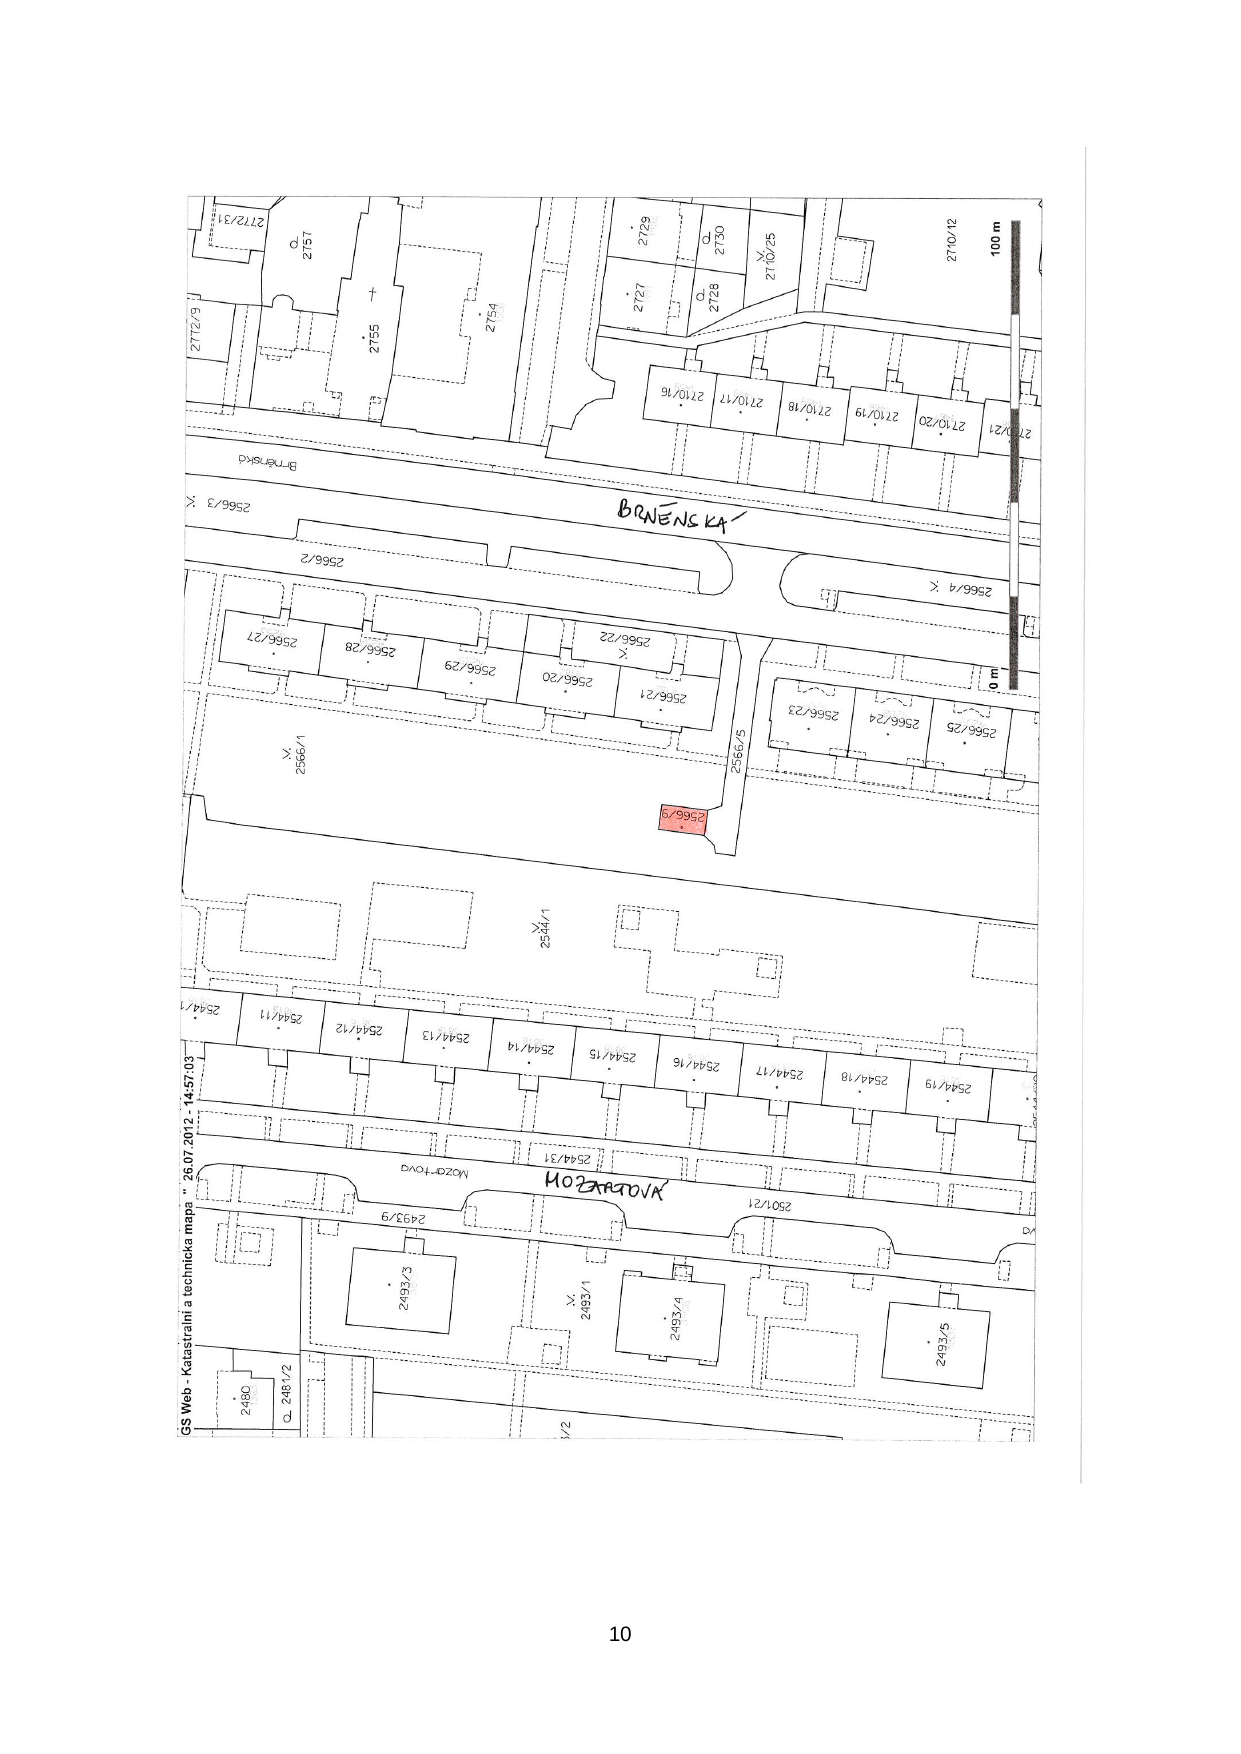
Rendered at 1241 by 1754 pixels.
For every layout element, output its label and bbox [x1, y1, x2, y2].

picture [147, 147, 1092, 1484]
